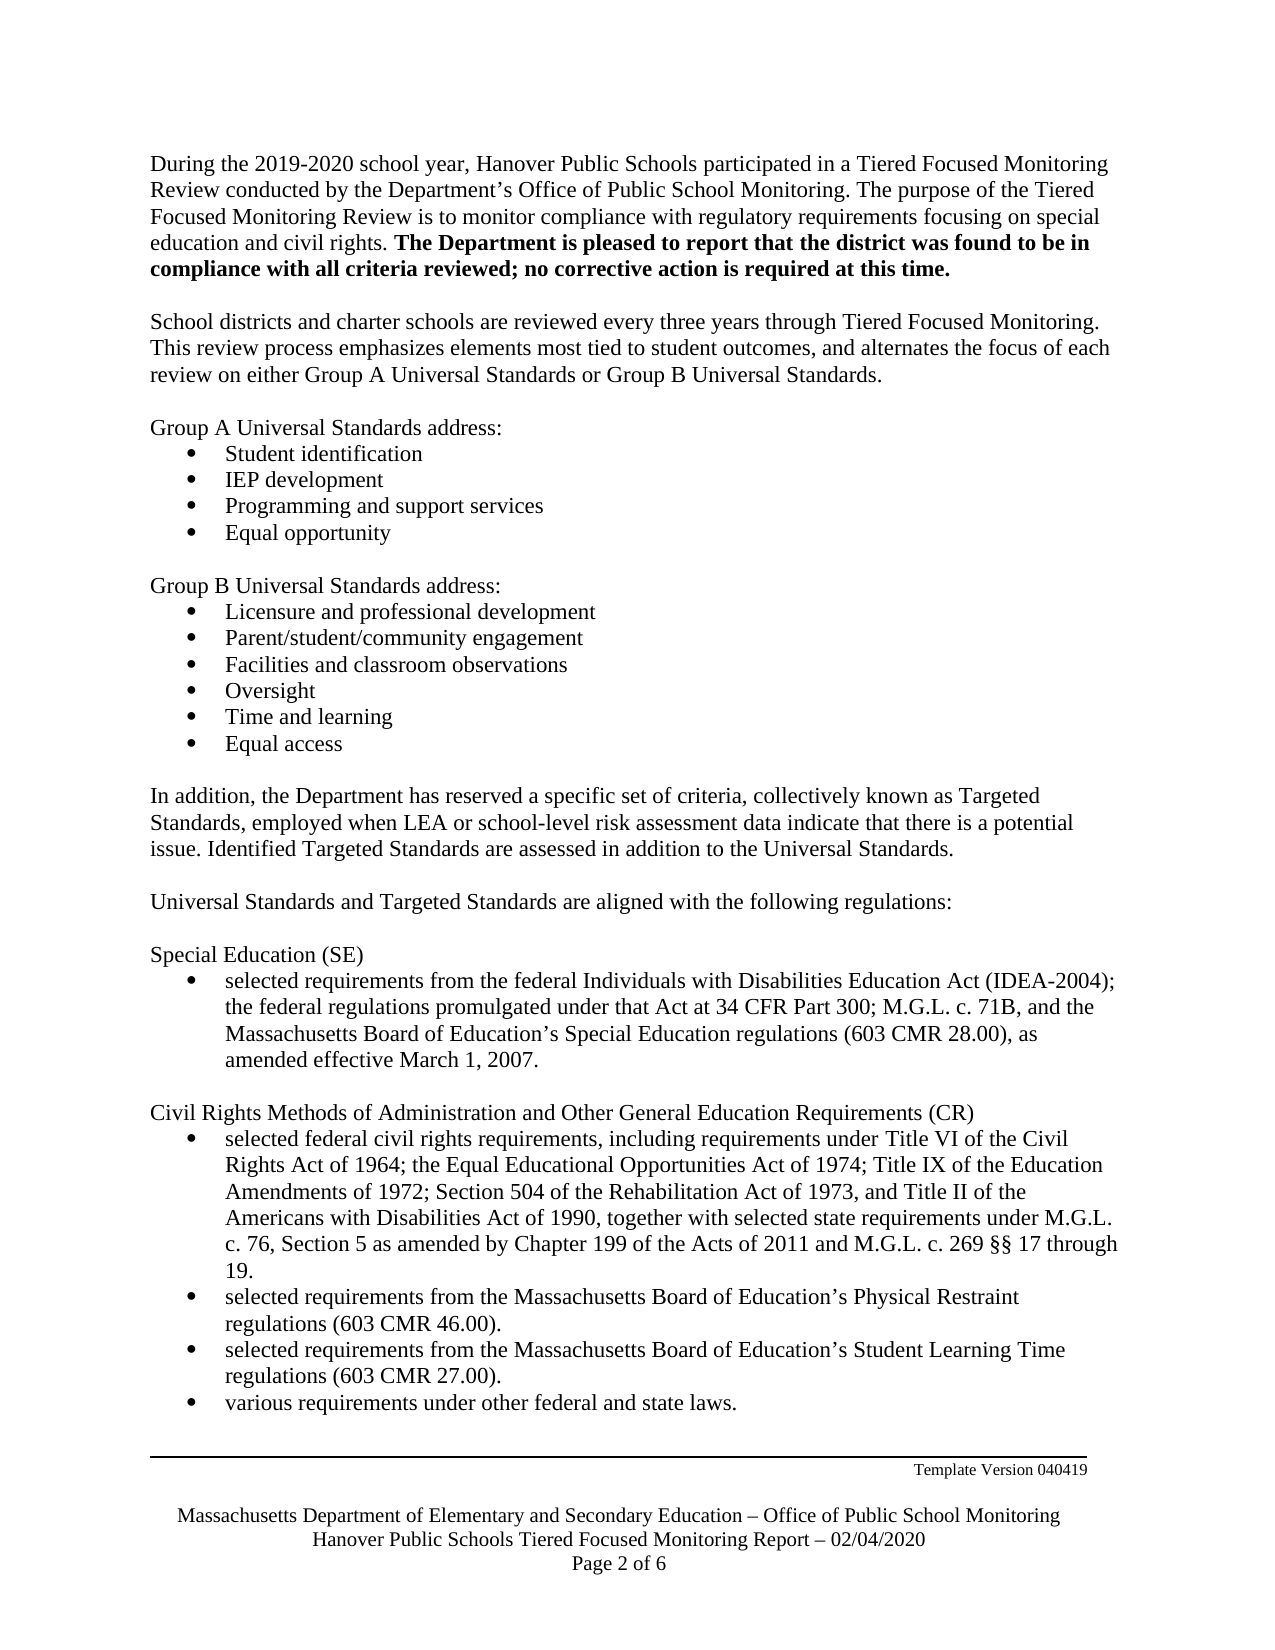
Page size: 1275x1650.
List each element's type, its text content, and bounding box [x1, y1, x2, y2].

list Student identification [187, 440, 1125, 466]
text During the 2019-2020 school year, Hanover Public Schools participated in a Tiered Focused Monitoring Review conducted by the Department’s Office of Public School Monitoring. The purpose of the Tiered Focused Monitoring Review is to monitor compliance with regulatory requirements focusing on special education and civil rights. The Department is pleased to report that the district was found to be in compliance with all criteria reviewed; no corrective action is required at this time. [150, 150, 1125, 282]
list Programming and support services [187, 493, 1125, 519]
list Licensure and professional development [187, 598, 1125, 624]
list Parent/student/community engagement [187, 624, 1125, 651]
list Time and learning [187, 703, 1125, 730]
list Equal opportunity [187, 519, 1125, 545]
list selected requirements from the Massachusetts Board of Education’s Student Learning Time regulations (603 CMR 27.00). [187, 1336, 1125, 1389]
list selected requirements from the federal Individuals with Disabilities Education Act (IDEA-2004); the federal regulations promulgated under that Act at 34 CFR Part 300; M.G.L. c. 71B, and the Massachusetts Board of Education’s Special Education regulations (603 CMR 28.00), as amended effective March 1, 2007. [187, 967, 1125, 1072]
text In addition, the Department has reserved a specific set of criteria, collectively known as Targeted Standards, employed when LEA or school-level risk assessment data indicate that there is a potential issue. Identified Targeted Standards are assessed in addition to the Universal Standards. [150, 782, 1125, 862]
text Universal Standards and Targeted Standards are aligned with the following regulations: [150, 888, 1125, 914]
list Facilities and classroom observations [187, 651, 1125, 677]
list various requirements under other federal and state laws. [187, 1389, 1125, 1415]
list selected requirements from the Massachusetts Board of Education’s Physical Restraint regulations (603 CMR 46.00). [187, 1283, 1125, 1336]
text School districts and charter schools are reviewed every three years through Tiered Focused Monitoring. This review process emphasizes elements most tied to student outcomes, and alternates the focus of each review on either Group A Universal Standards or Group B Universal Standards. [150, 308, 1125, 387]
text Civil Rights Methods of Administration and Other General Education Requirements (CR) [150, 1099, 1125, 1125]
text Group B Universal Standards address: [150, 572, 1125, 598]
list selected federal civil rights requirements, including requirements under Title VI of the Civil Rights Act of 1964; the Equal Educational Opportunities Act of 1974; Title IX of the Education Amendments of 1972; Section 504 of the Rehabilitation Act of 1973, and Title II of the Americans with Disabilities Act of 1990, together with selected state requirements under M.G.L. c. 76, Section 5 as amended by Chapter 199 of the Acts of 2011 and M.G.L. c. 269 §§ 17 through 19. [187, 1125, 1125, 1283]
list Oversight [187, 677, 1125, 703]
text Special Education (SE) [150, 941, 1125, 967]
text Group A Universal Standards address: [150, 413, 1125, 440]
list IEP development [187, 466, 1125, 493]
list Equal access [187, 730, 1125, 756]
